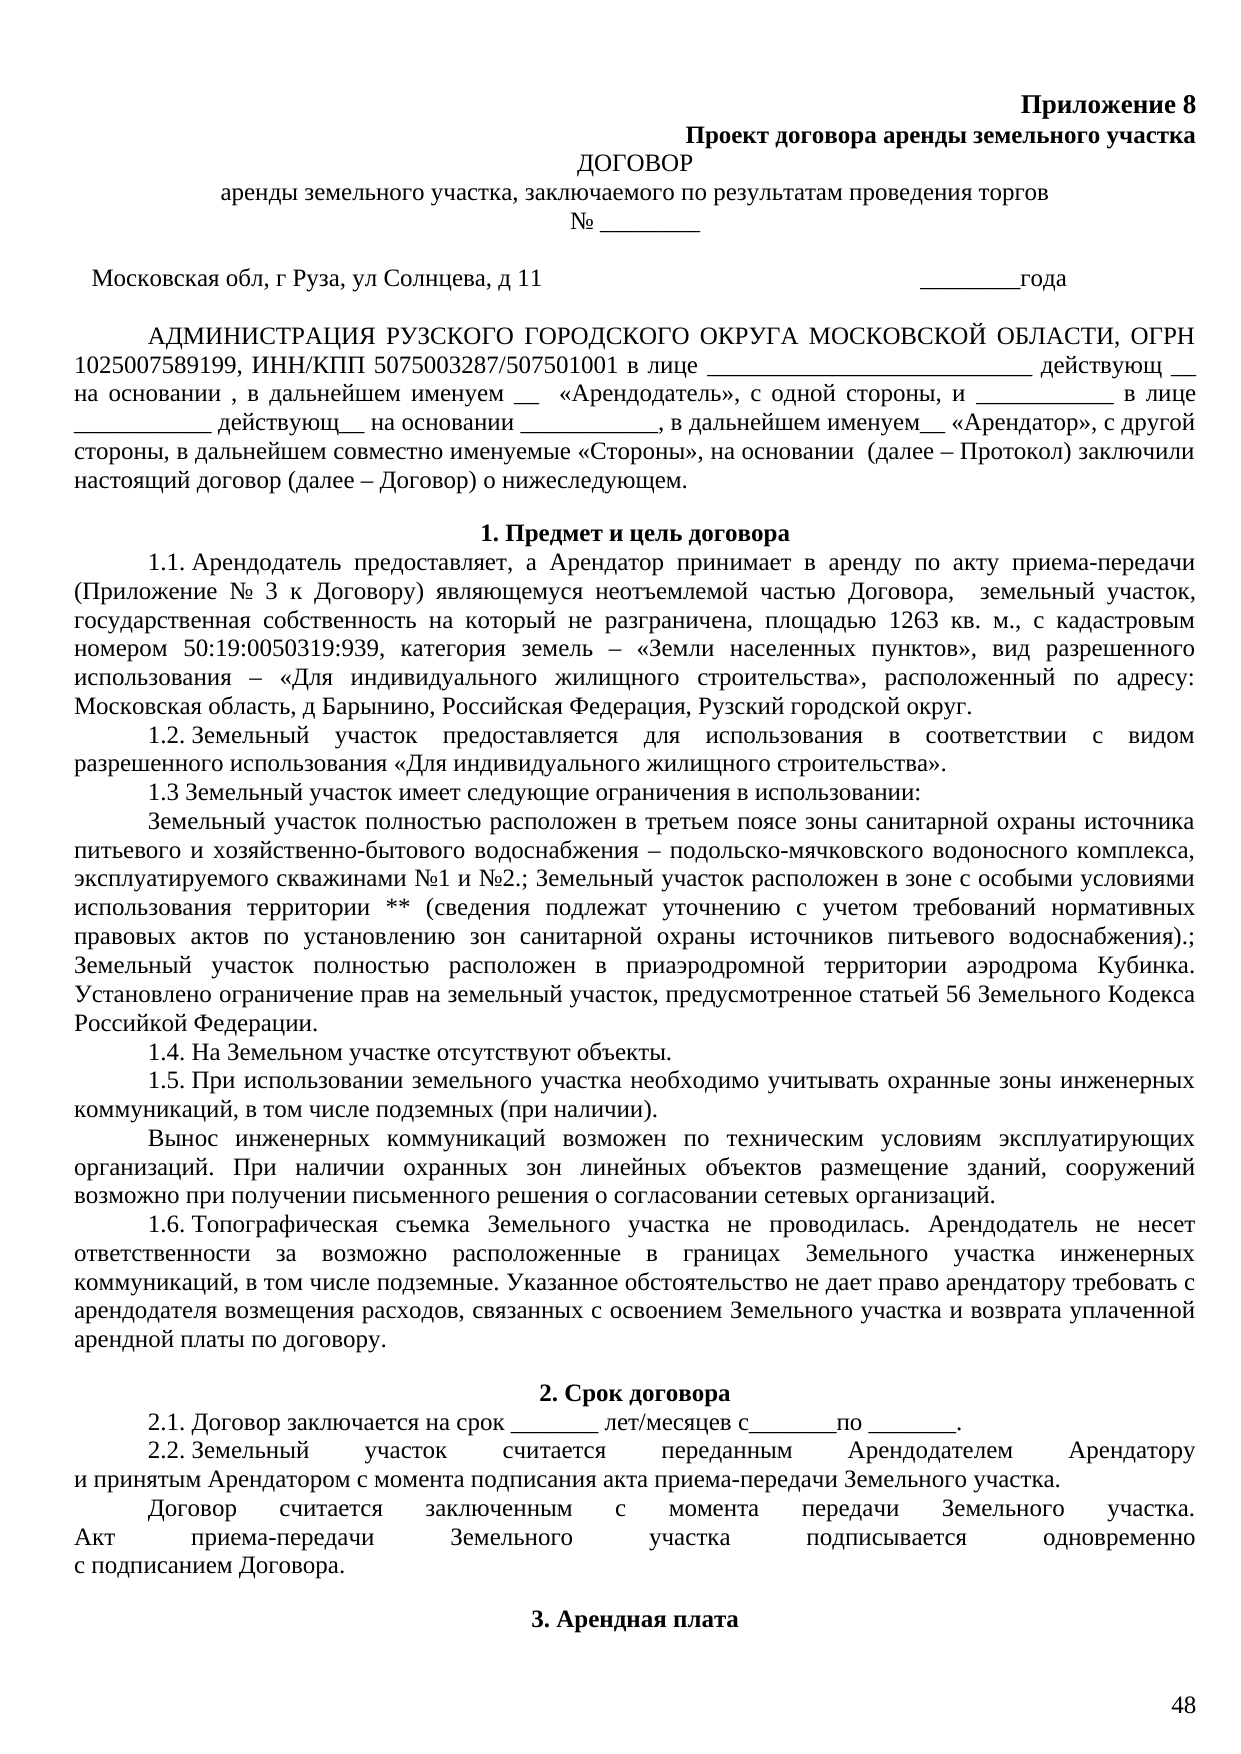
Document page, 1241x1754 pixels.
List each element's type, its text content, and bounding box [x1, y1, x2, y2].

subtitle Приложение 8 [74, 89, 1196, 120]
text Земельный участок полностью расположен в третьем поясе зоны санитарной охраны источника питьевого и хозяйственно-бытового водоснабжения – подольско-мячковского водоносного комплекса, эксплуатируемого скважинами №1 и №2.; Земельный участок расположен в зоне с особыми условиями использования территории ** (сведения подлежат уточнению с учетом требований нормативных правовых актов по установлению зон санитарной охраны источников питьевого водоснабжения).; Земельный участок полностью расположен в приаэродромной территории аэродрома Кубинка. Установлено ограничение прав на земельный участок, предусмотренное статьей 56 Земельного Кодекса Российкой Федерации. [74, 806, 1196, 1037]
text 1.6. Топографическая съемка Земельного участка не проводилась. Арендодатель не несет ответственности за возможно расположенные в границах Земельного участка инженерных коммуникаций, в том числе подземные. Указанное обстоятельство не дает право арендатору требовать с арендодателя возмещения расходов, связанных с освоением Земельного участка и возврата уплаченной арендной платы по договору. [74, 1209, 1196, 1353]
text 1.4. На Земельном участке отсутствуют объекты. [74, 1037, 1196, 1066]
text 1.3 Земельный участок имеет следующие ограничения в использовании: [74, 777, 1196, 806]
text Проект договора аренды земельного участка [74, 120, 1196, 148]
text № ________ [74, 206, 1196, 235]
text Договор считается заключенным с момента передачи Земельного участка. Акт приема-передачи Земельного участка подписывается одновременно с подписанием Договора. [74, 1493, 1196, 1579]
text 2. Срок договора [74, 1378, 1196, 1407]
table_header ________года [768, 264, 1078, 321]
text 3. Арендная плата [74, 1604, 1196, 1633]
table_header Московская обл, г Руза, ул Солнцева, д 11 [74, 264, 768, 321]
text 2.2. Земельный участок считается переданным Арендодателем Арендатору и принятым Арендатором с момента подписания акта приема-передачи Земельного участка. [74, 1436, 1196, 1493]
text 1.5. При использовании земельного участка необходимо учитывать охранные зоны инженерных коммуникаций, в том числе подземных (при наличии). [74, 1066, 1196, 1123]
text 1.1. Арендодатель предоставляет, а Арендатор принимает в аренду по акту приема-передачи (Приложение № 3 к Договору) являющемуся неотъемлемой частью Договора, земельный участок, государственная собственность на который не разграничена, площадью 1263 кв. м., с кадастровым номером 50:19:0050319:939, категория земель – «Земли населенных пунктов», вид разрешенного использования – «Для индивидуального жилищного строительства», расположенный по адресу: Московская область, д Барынино, Российская Федерация, Рузский городской округ. [74, 547, 1196, 720]
text ДОГОВОР [74, 148, 1196, 177]
text 1.2. Земельный участок предоставляется для использования в соответствии с видом разрешенного использования «Для индивидуального жилищного строительства». [74, 720, 1196, 777]
text 1. Предмет и цель договора [74, 518, 1196, 547]
text АДМИНИСТРАЦИЯ РУЗСКОГО ГОРОДСКОГО ОКРУГА МОСКОВСКОЙ ОБЛАСТИ, ОГРН 1025007589199, ИНН/КПП 5075003287/507501001 в лице __________________________ действующ __ на основании , в дальнейшем именуем __ «Арендодатель», с одной стороны, и ___________ в лице ___________ действующ__ на основании ___________, в дальнейшем именуем__ «Арендатор», с другой стороны, в дальнейшем совместно именуемые «Стороны», на основании (далее – Протокол) заключили настоящий договор (далее – Договор) о нижеследующем. [74, 321, 1196, 493]
text аренды земельного участка, заключаемого по результатам проведения торгов [74, 177, 1196, 206]
text Вынос инженерных коммуникаций возможен по техническим условиям эксплуатирующих организаций. При наличии охранных зон линейных объектов размещение зданий, сооружений возможно при получении письменного решения о согласовании сетевых организаций. [74, 1123, 1196, 1209]
text 2.1. Договор заключается на срок _______ лет/месяцев с_______по _______. [74, 1407, 1196, 1436]
